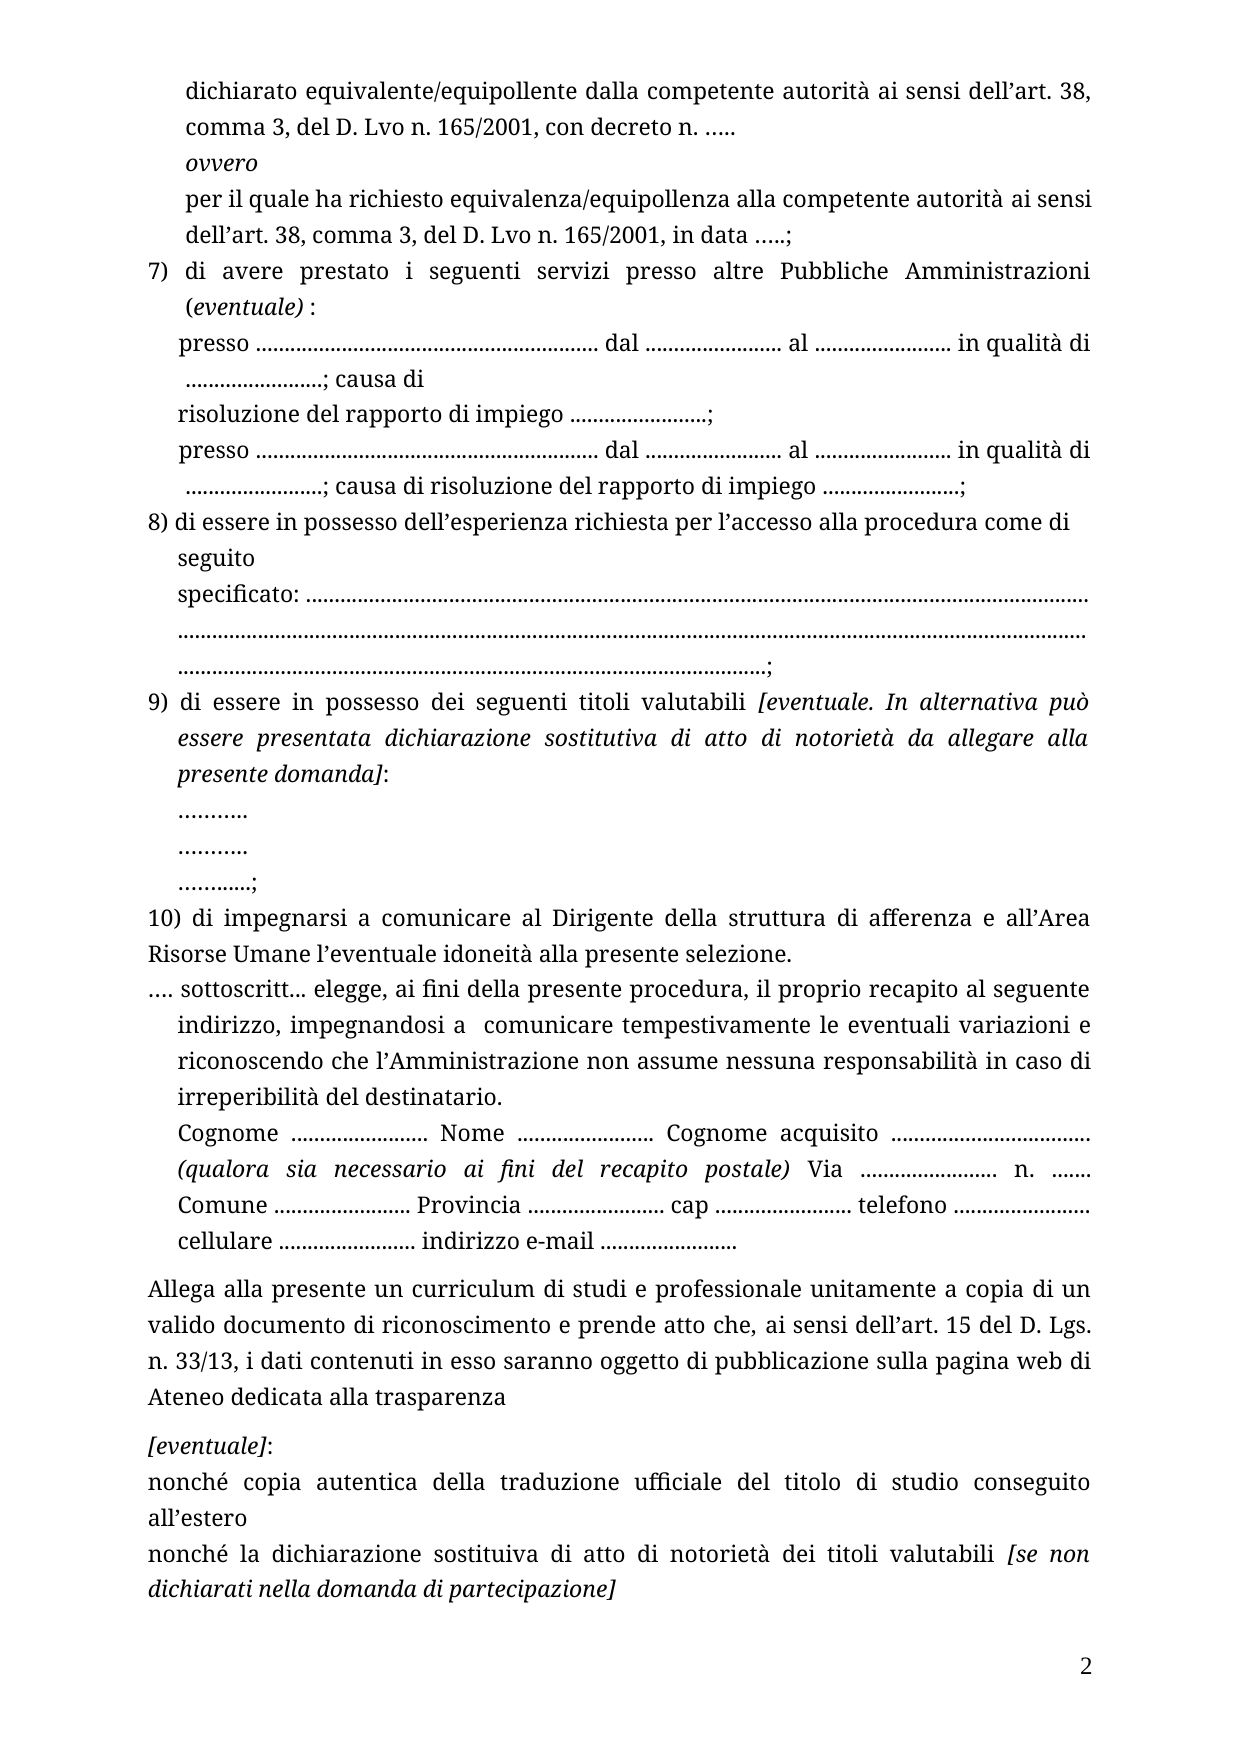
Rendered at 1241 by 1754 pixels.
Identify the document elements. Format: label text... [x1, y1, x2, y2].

text 8) di essere in possesso dell’esperienza richiesta per l’accesso alla procedura come di seguito specificato: ...............................................................................................................................................................................................................................................................................................................................................................................................................; [148, 506, 1092, 681]
text presso ............................................................ dal ........................ al ........................ in qualità di ........................; causa di [148, 327, 1092, 394]
text risoluzione del rapporto di impiego ........................; [148, 398, 1092, 430]
text nonché la dichiarazione sostituiva di atto di notorietà dei titoli valutabili [se non dichiarati nella domanda di partecipazione] [148, 1537, 1092, 1605]
text 9) di essere in possesso dei seguenti titoli valutabili [eventuale. In alternativa può essere presentata dichiarazione sostitutiva di atto di notorietà da allegare alla presente domanda]: [148, 686, 1092, 789]
text Cognome ........................ Nome ........................ Cognome acquisito ................................... (qualora sia necessario ai fini del recapito postale) Via ........................ n. ....... Comune ........................ Provincia ........................ cap ........................ telefono ........................ cellulare ........................ indirizzo e-mail ........................ [177, 1117, 1092, 1256]
text ……......; [177, 866, 1092, 897]
text ……….. [177, 794, 1092, 825]
text …. sottoscritt... elegge, ai fini della presente procedura, il proprio recapito al seguente indirizzo, impegnandosi a comunicare tempestivamente le eventuali variazioni e riconoscendo che l’Amministrazione non assume nessuna responsabilità in caso di irreperibilità del destinatario. [148, 973, 1092, 1112]
text [eventuale]: [148, 1430, 1092, 1461]
text ……….. [177, 830, 1092, 861]
text per il quale ha richiesto equivalenza/equipollenza alla competente autorità ai sensi dell’art. 38, comma 3, del D. Lvo n. 165/2001, in data …..; [185, 183, 1092, 250]
text ovvero [185, 147, 1092, 178]
text 7) di avere prestato i seguenti servizi presso altre Pubbliche Amministrazioni (eventuale) : [148, 255, 1092, 322]
text dichiarato equivalente/equipollente dalla competente autorità ai sensi dell’art. 38, comma 3, del D. Lvo n. 165/2001, con decreto n. ….. [185, 75, 1092, 142]
text nonché copia autentica della traduzione ufficiale del titolo di studio conseguito all’estero [148, 1466, 1092, 1533]
text presso ............................................................ dal ........................ al ........................ in qualità di ........................; causa di risoluzione del rapporto di impiego ........................; [148, 434, 1092, 502]
text Allega alla presente un curriculum di studi e professionale unitamente a copia di un valido documento di riconoscimento e prende atto che, ai sensi dell’art. 15 del D. Lgs. n. 33/13, i dati contenuti in esso saranno oggetto di pubblicazione sulla pagina web di Ateneo dedicata alla trasparenza [148, 1273, 1092, 1412]
text 10) di impegnarsi a comunicare al Dirigente della struttura di afferenza e all’Area Risorse Umane l’eventuale idoneità alla presente selezione. [148, 902, 1092, 969]
